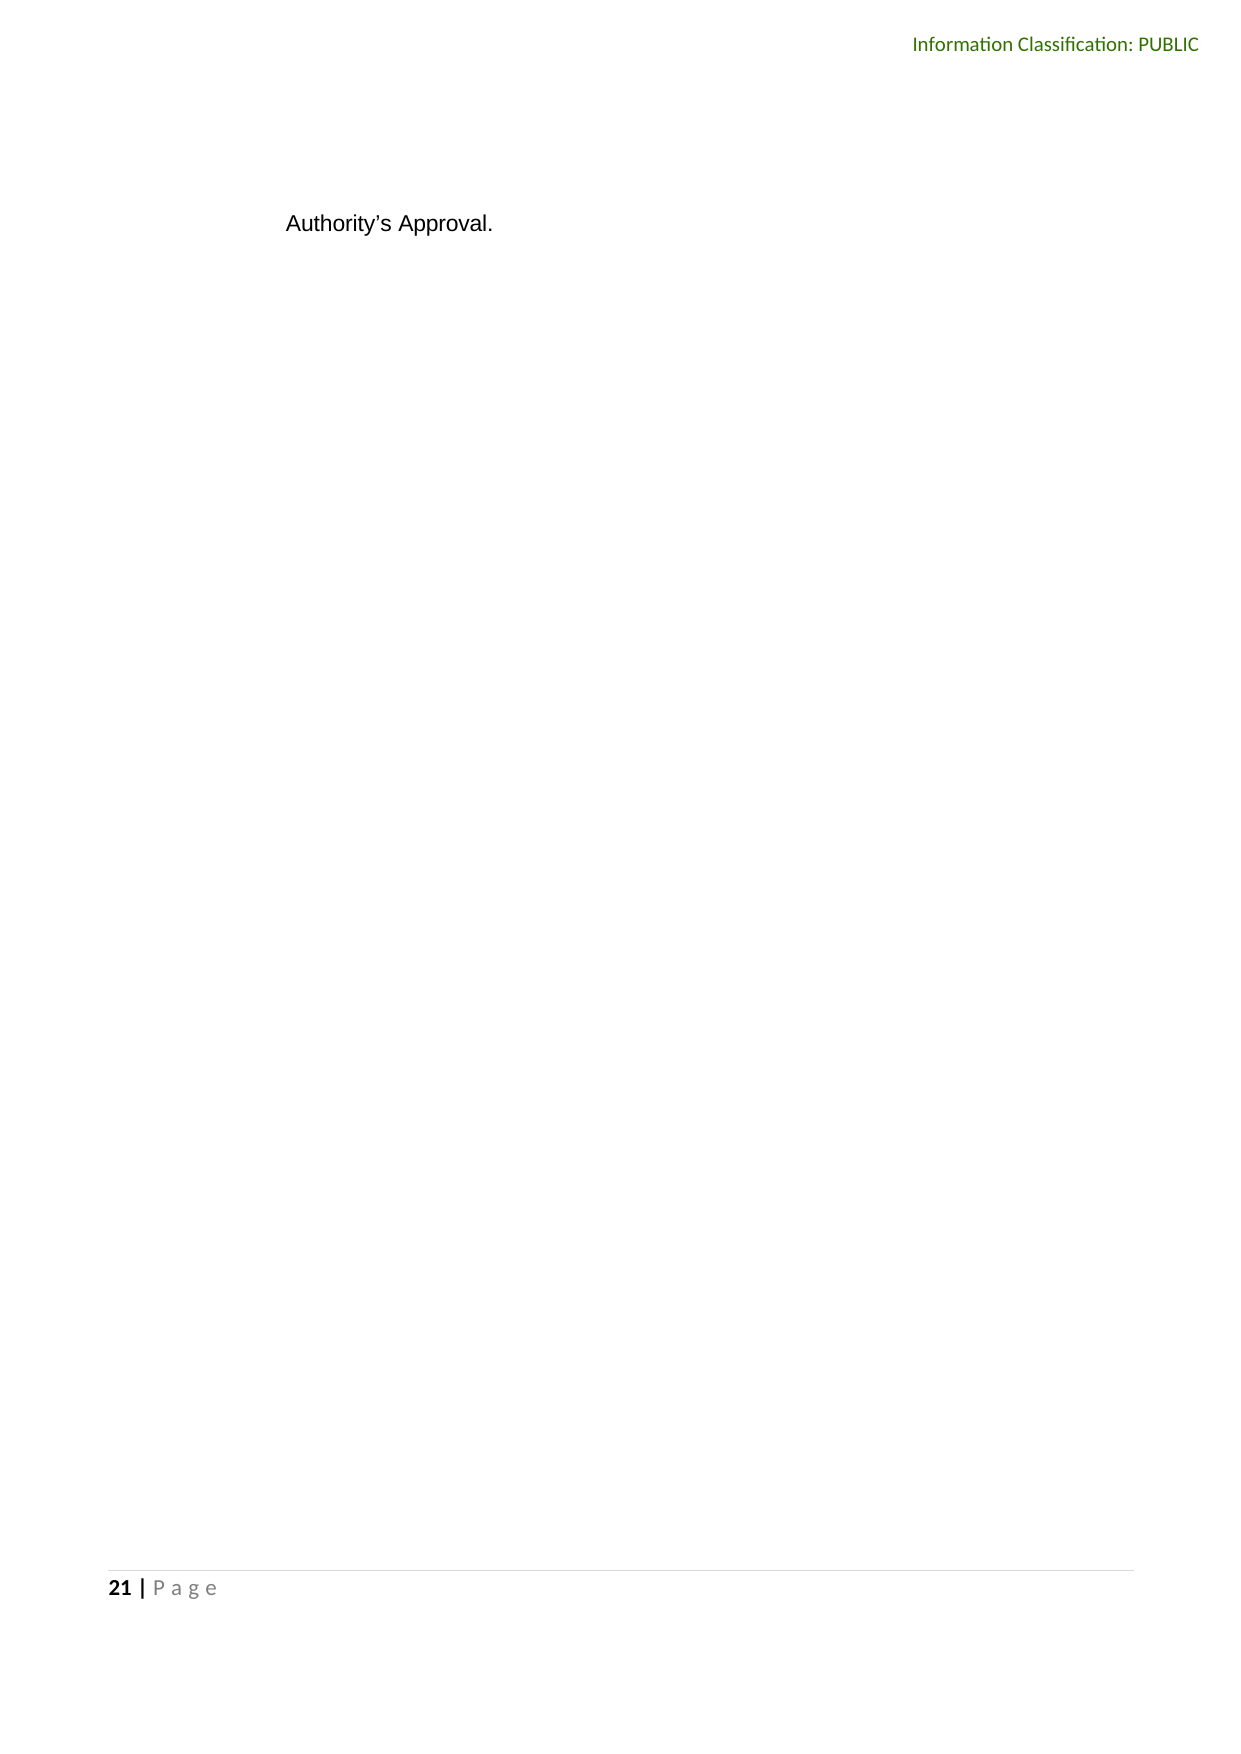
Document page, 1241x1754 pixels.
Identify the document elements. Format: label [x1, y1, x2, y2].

list [197, 210, 1134, 237]
